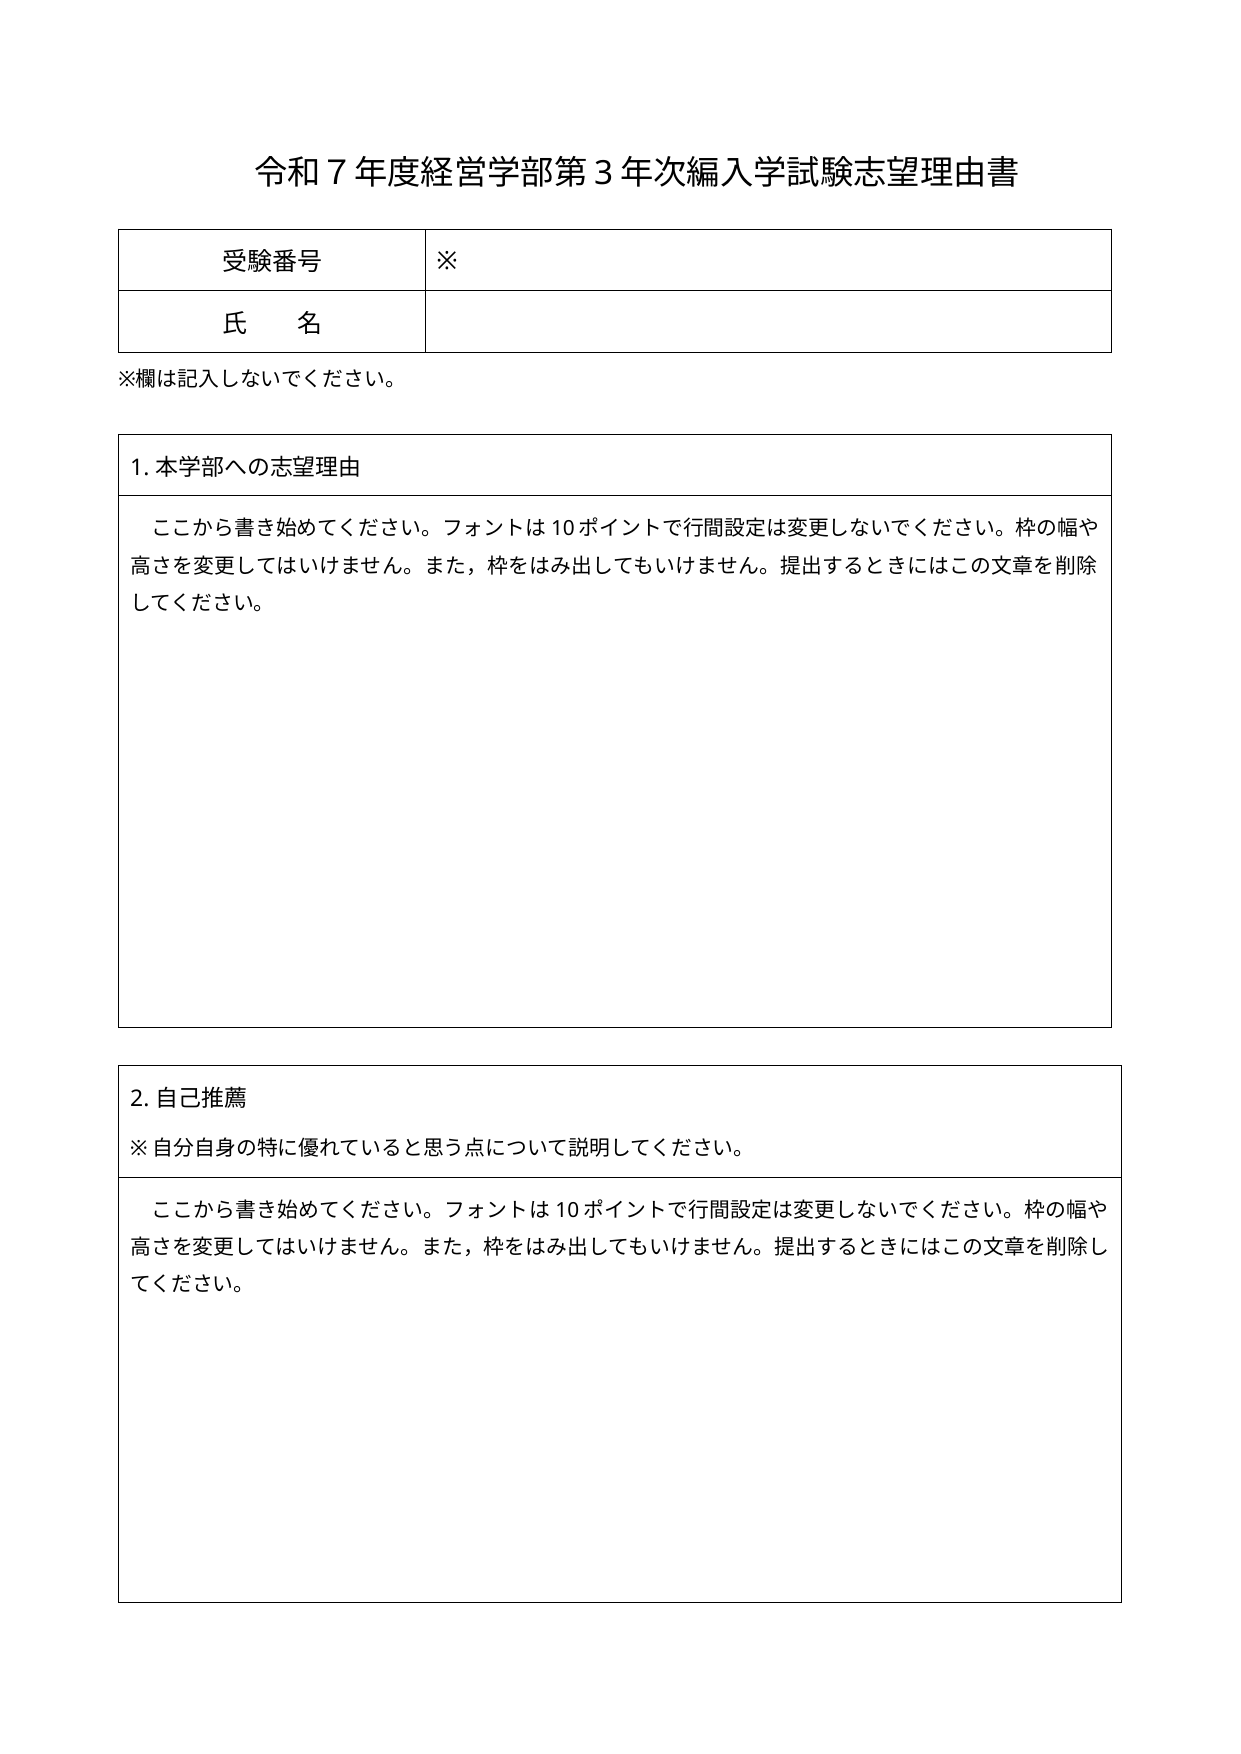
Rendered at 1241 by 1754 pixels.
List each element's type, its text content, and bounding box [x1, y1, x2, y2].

table_cell [426, 291, 1111, 352]
text ※欄は記入しないでください。 [118, 359, 1122, 396]
table_header ※ [426, 230, 1111, 290]
table_header 1. 本学部への志望理由 [119, 435, 1111, 495]
text 令和７年度経営学部第3年次編入学試験志望理由書 [118, 133, 1122, 208]
table_cell ここから書き始めてください。フォントは10ポイントで行間設定は変更しないでください。枠の幅や高さを変更してはいけません。また，枠をはみ出してもいけません。提出するときにはこの文章を削除してください。 [119, 496, 1111, 1027]
table_header 受験番号 [119, 230, 425, 290]
table_cell 氏 名 [119, 291, 425, 352]
table_header 2. 自己推薦 ※ 自分自身の特に優れていると思う点について説明してください。 [119, 1066, 1121, 1177]
table_cell ここから書き始めてください。フォントは10ポイントで行間設定は変更しないでください。枠の幅や高さを変更してはいけません。また，枠をはみ出してもいけません。提出するときにはこの文章を削除してください。 [119, 1178, 1121, 1602]
